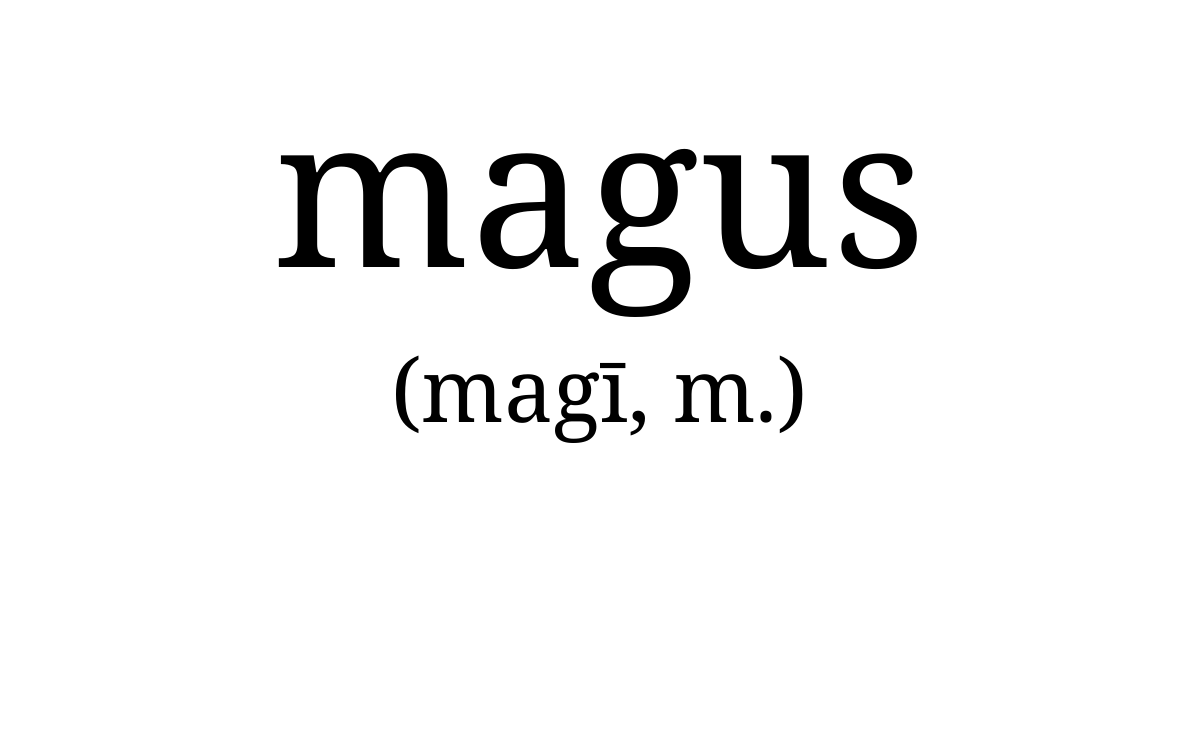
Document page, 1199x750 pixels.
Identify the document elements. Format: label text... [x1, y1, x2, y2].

text magus [45, 45, 1154, 329]
text (magī, m.) [45, 329, 1154, 448]
